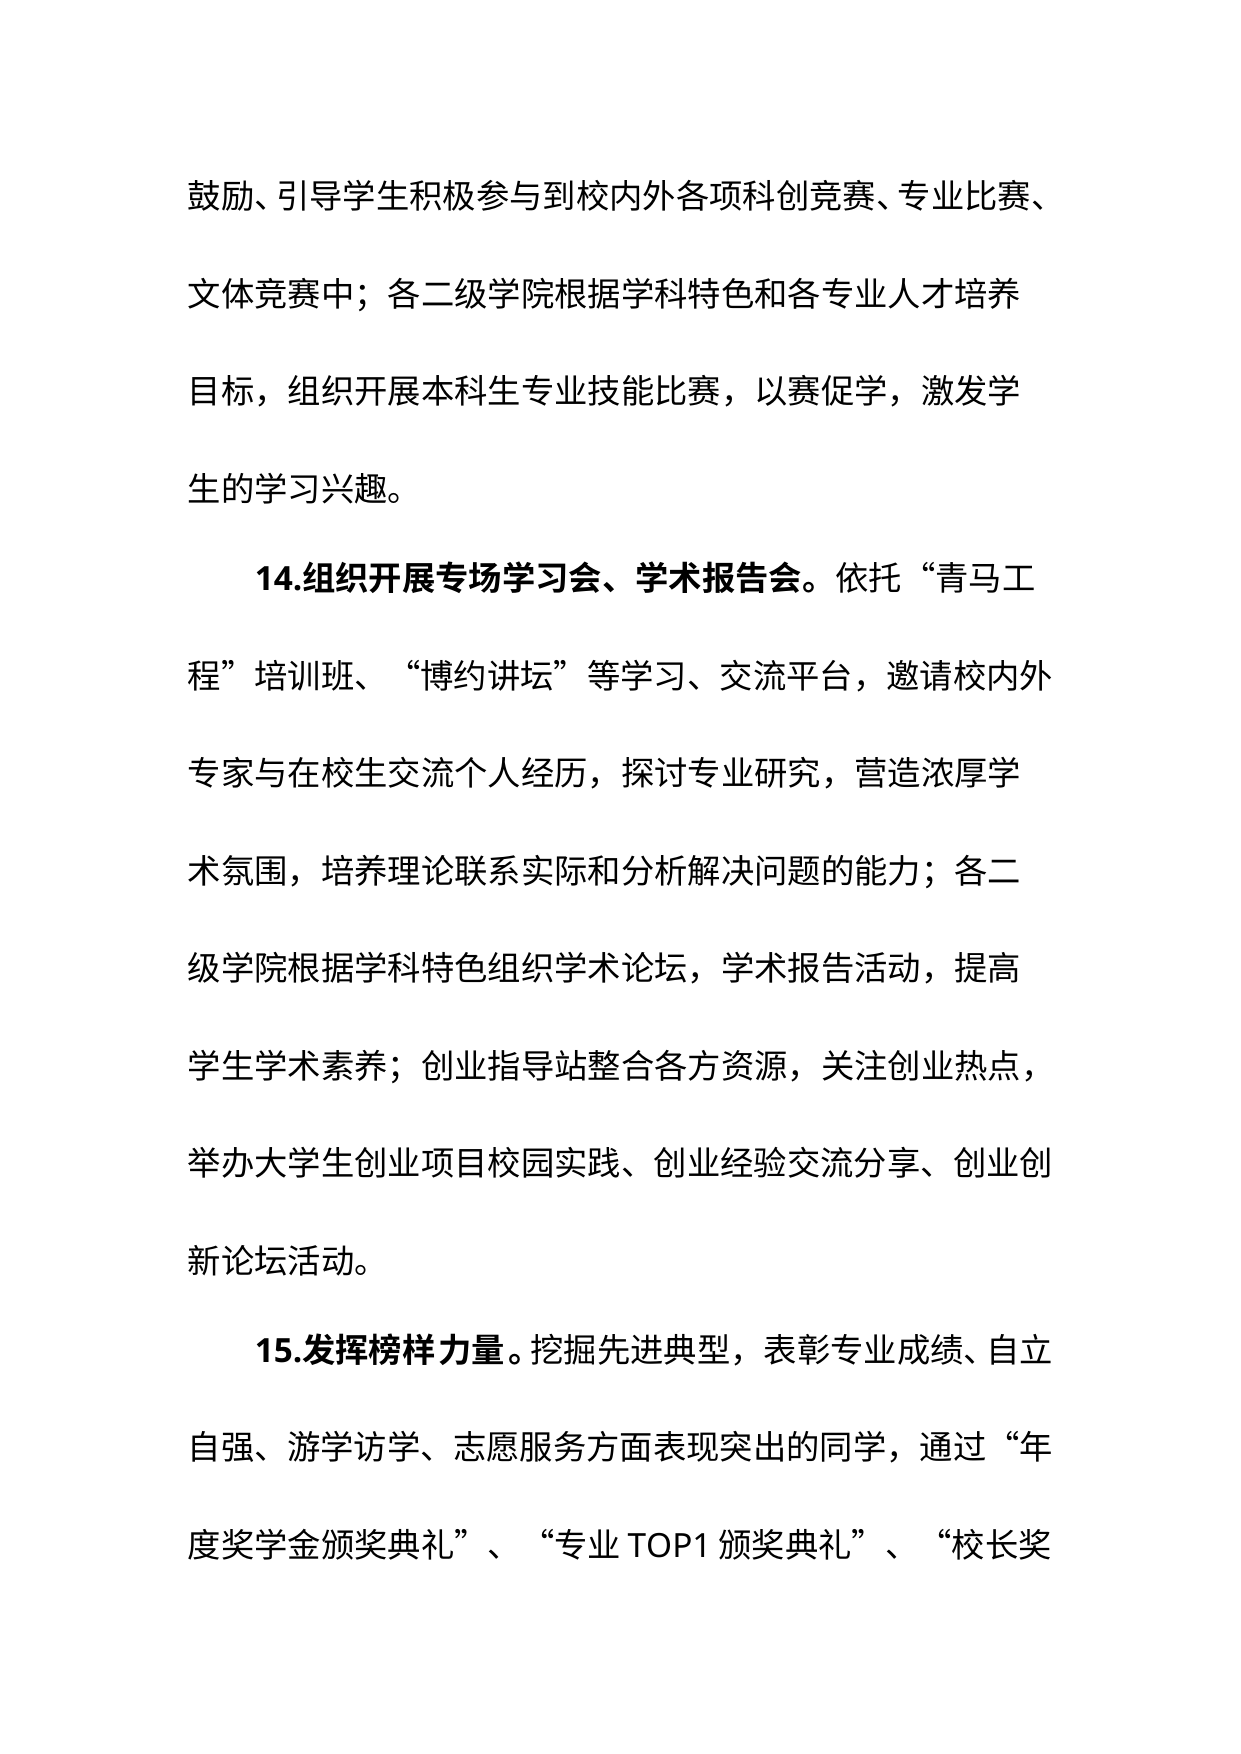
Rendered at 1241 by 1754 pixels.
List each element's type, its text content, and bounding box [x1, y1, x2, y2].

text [187, 162, 1053, 714]
text 14.组织开展专场学习会、学术报告会。依托“青马工程”培训班、“博约讲坛”等学习、交流平台，邀请校内外专家与在校生交流个人经历，探讨专业研究，营造浓厚学术氛围，培养理论联系实际和分析解决问题的能力；各二级学院根据学科特色组织学术论坛，学术报告活动，提高学生学术素养；创业指导站整合各方资源，关注创业热点，举办大学生创业项目校园实践、创业经验交流分享、创业创新论坛活动。 [187, 738, 1053, 1486]
